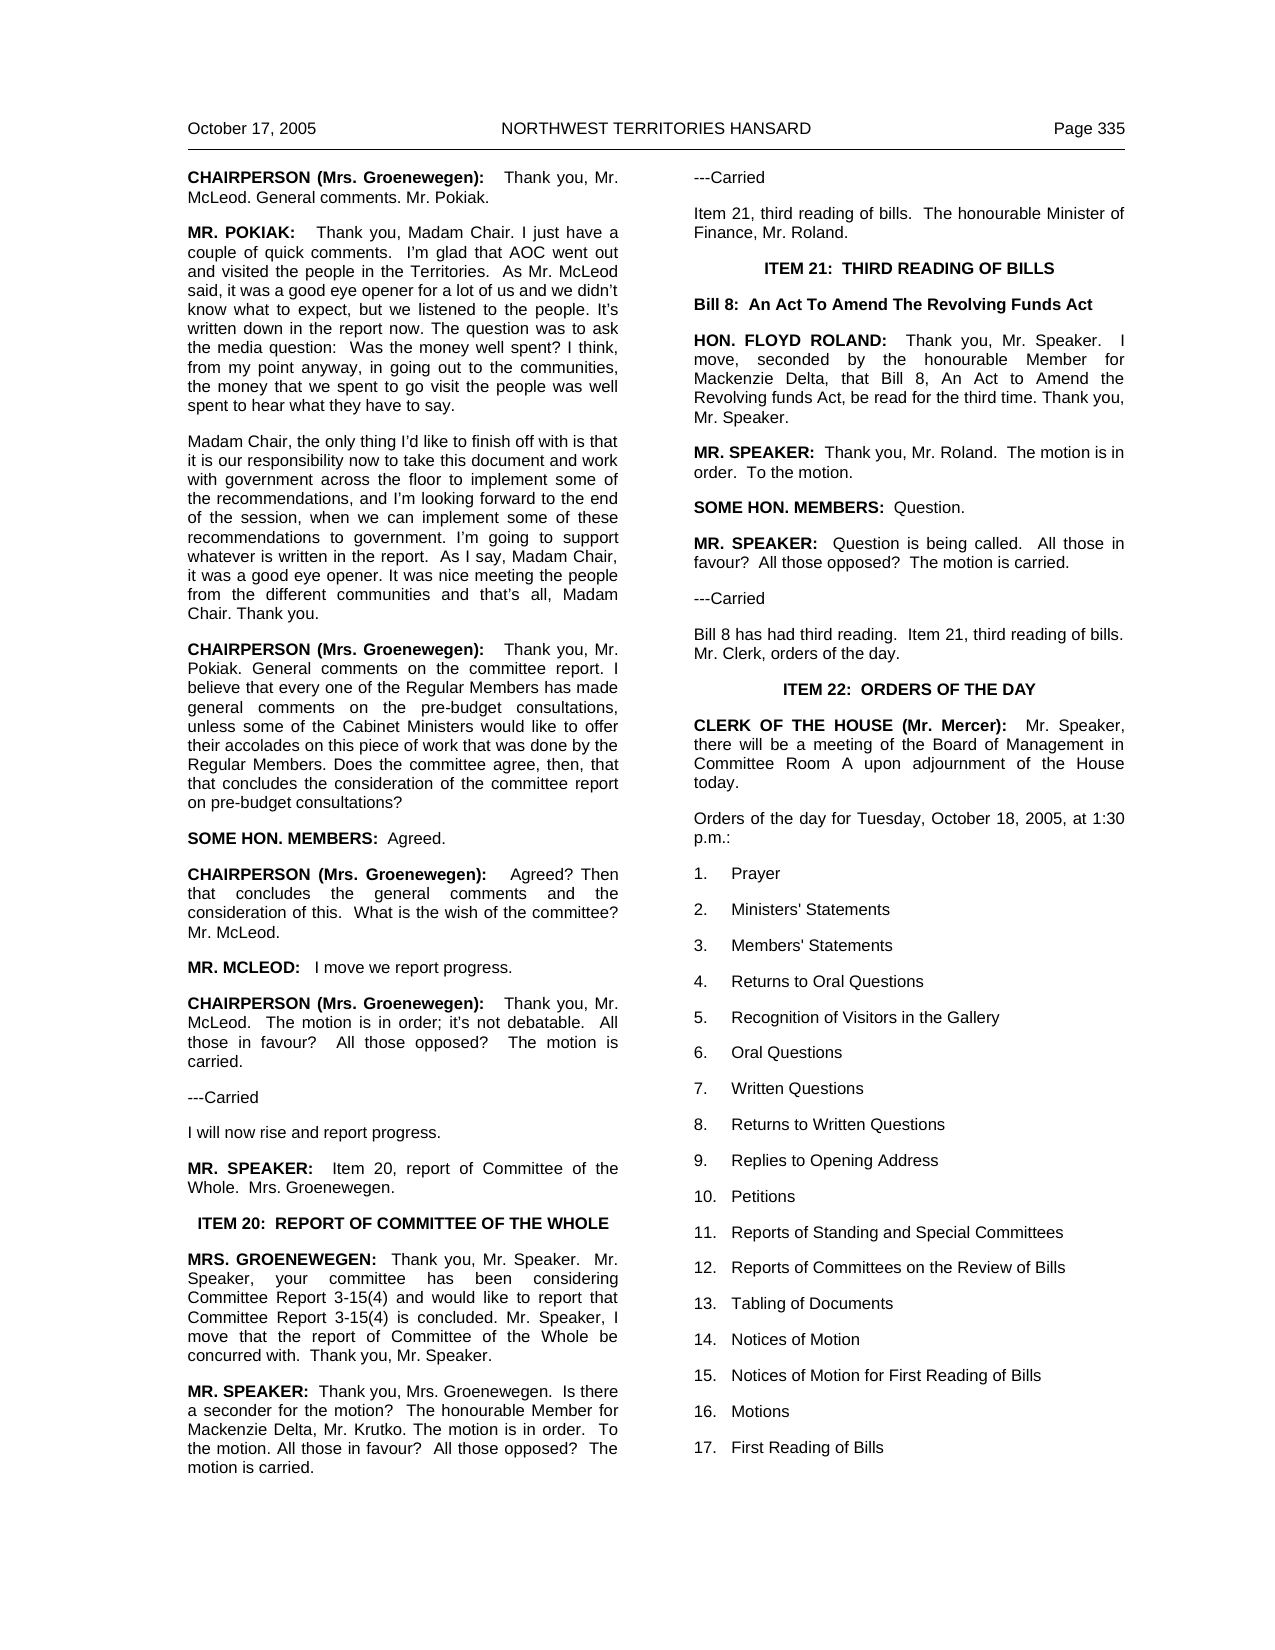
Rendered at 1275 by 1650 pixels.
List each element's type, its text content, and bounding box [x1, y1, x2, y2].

text HON. FLOYD ROLAND: Thank you, Mr. Speaker. I move, seconded by the honourable Member for Mackenzie Delta, that Bill 8, An Act to Amend the Revolving funds Act, be read for the third time. Thank you, Mr. Speaker. [694, 331, 1125, 427]
list Reports of Committees on the Review of Bills [694, 1258, 1125, 1277]
text ---Carried [694, 168, 1125, 187]
list Petitions [694, 1187, 1125, 1206]
text SOME HON. MEMBERS: Agreed. [187, 829, 619, 848]
text Madam Chair, the only thing I’d like to finish off with is that it is our responsibility now to take this document and work with government across the floor to implement some of the recommendations, and I’m looking forward to the end of the session, when we can implement some of these recommendations to government. I’m going to support whatever is written in the report. As I say, Madam Chair, it was a good eye opener. It was nice meeting the people from the different communities and that’s all, Madam Chair. Thank you. [187, 432, 619, 623]
list Returns to Oral Questions [694, 972, 1125, 991]
subtitle Bill 8: An Act To Amend The Revolving Funds Act [694, 295, 1125, 314]
text SOME HON. MEMBERS: Question. [694, 498, 1125, 517]
list Members' Statements [694, 936, 1125, 955]
list First of Bills [694, 1437, 1125, 1457]
subtitle ITEM 20: REPORT OF COMMITTEE OF THE WHOLE [187, 1214, 619, 1233]
text CHAIRPERSON (Mrs. Groenewegen): Thank you, Mr. McLeod. General comments. Mr. Pokiak. [187, 168, 619, 207]
list Ministers' Statements [694, 900, 1125, 919]
text CHAIRPERSON (Mrs. Groenewegen): Thank you, Mr. Pokiak. General comments on the committee report. I believe that every one of the Regular Members has made general comments on the pre-budget consultations, unless some of the Cabinet Ministers would like to offer their accolades on this piece of work that was done by the Regular Members. Does the committee agree, then, that that concludes the consideration of the committee report on pre-budget consultations? [187, 640, 619, 812]
subtitle ITEM 21: THIRD OF BILLS [694, 259, 1125, 278]
text ---Carried [187, 1087, 619, 1107]
list Returns to Written Questions [694, 1115, 1125, 1134]
list Reports of Standing and Special Committees [694, 1222, 1125, 1242]
list Replies to Opening Address [694, 1151, 1125, 1170]
subtitle ITEM 22: ORDERS OF THE DAY [694, 680, 1125, 699]
text MR. SPEAKER: Question is being called. All those in favour? All those opposed? The motion is carried. [694, 534, 1125, 572]
list Notices of Motion for First of Bills [694, 1366, 1125, 1385]
list Prayer [694, 864, 1125, 883]
text MR. SPEAKER: Item 20, report of Committee of the Whole. Mrs. Groenewegen. [187, 1159, 619, 1197]
list Notices of Motion [694, 1330, 1125, 1349]
text CHAIRPERSON (Mrs. Groenewegen): Agreed? Then that concludes the general comments and the consideration of this. What is the wish of the committee? Mr. McLeod. [187, 865, 619, 942]
text CLERK OF THE HOUSE (Mr. Mercer): Mr. Speaker, there will be a meeting of the Board of Management in Committee Room A upon adjournment of the House today. [694, 716, 1125, 792]
text MR. MCLEOD: I move we report progress. [187, 958, 619, 977]
text Bill 8 has had third reading. Item 21, third reading of bills. Mr. Clerk, orders of the day. [694, 625, 1125, 663]
text Item 21, third reading of bills. The honourable Minister of Finance, Mr. Roland. [694, 204, 1125, 242]
text MR. POKIAK: Thank you, Madam Chair. I just have a couple of quick comments. I’m glad that AOC went out and visited the people in the Territories. As Mr. McLeod said, it was a good eye opener for a lot of us and we didn’t know what to expect, but we listened to the people. It’s written down in the report now. The question was to ask the media question: Was the money well spent? I think, from my point anyway, in going out to the communities, the money that we spent to go visit the people was well spent to hear what they have to say. [187, 223, 619, 415]
text I will now rise and report progress. [187, 1123, 619, 1142]
list Tabling of Documents [694, 1294, 1125, 1313]
text MR. SPEAKER: Thank you, Mr. Roland. The motion is in order. To the motion. [694, 443, 1125, 482]
text MR. SPEAKER: Thank you, Mrs. Groenewegen. Is there a seconder for the motion? The honourable Member for Mackenzie Delta, Mr. Krutko. The motion is in order. To the motion. All those in favour? All those opposed? The motion is carried. [187, 1382, 619, 1477]
text MRS. GROENEWEGEN: Thank you, Mr. Speaker. Mr. Speaker, your committee has been considering Committee Report 3-15(4) and would like to report that Committee Report 3-15(4) is concluded. Mr. Speaker, I move that the report of Committee of the Whole be concurred with. Thank you, Mr. Speaker. [187, 1250, 619, 1365]
list Written Questions [694, 1079, 1125, 1098]
list Oral Questions [694, 1043, 1125, 1062]
text ---Carried [694, 589, 1125, 608]
text CHAIRPERSON (Mrs. Groenewegen): Thank you, Mr. McLeod. The motion is in order; it’s not debatable. All those in favour? All those opposed? The motion is carried. [187, 994, 619, 1071]
list Motions [694, 1402, 1125, 1421]
text Orders of the day for Tuesday, October 18, 2005, at 1:30 p.m.: [694, 809, 1125, 847]
list Recognition of Visitors in the Gallery [694, 1007, 1125, 1027]
